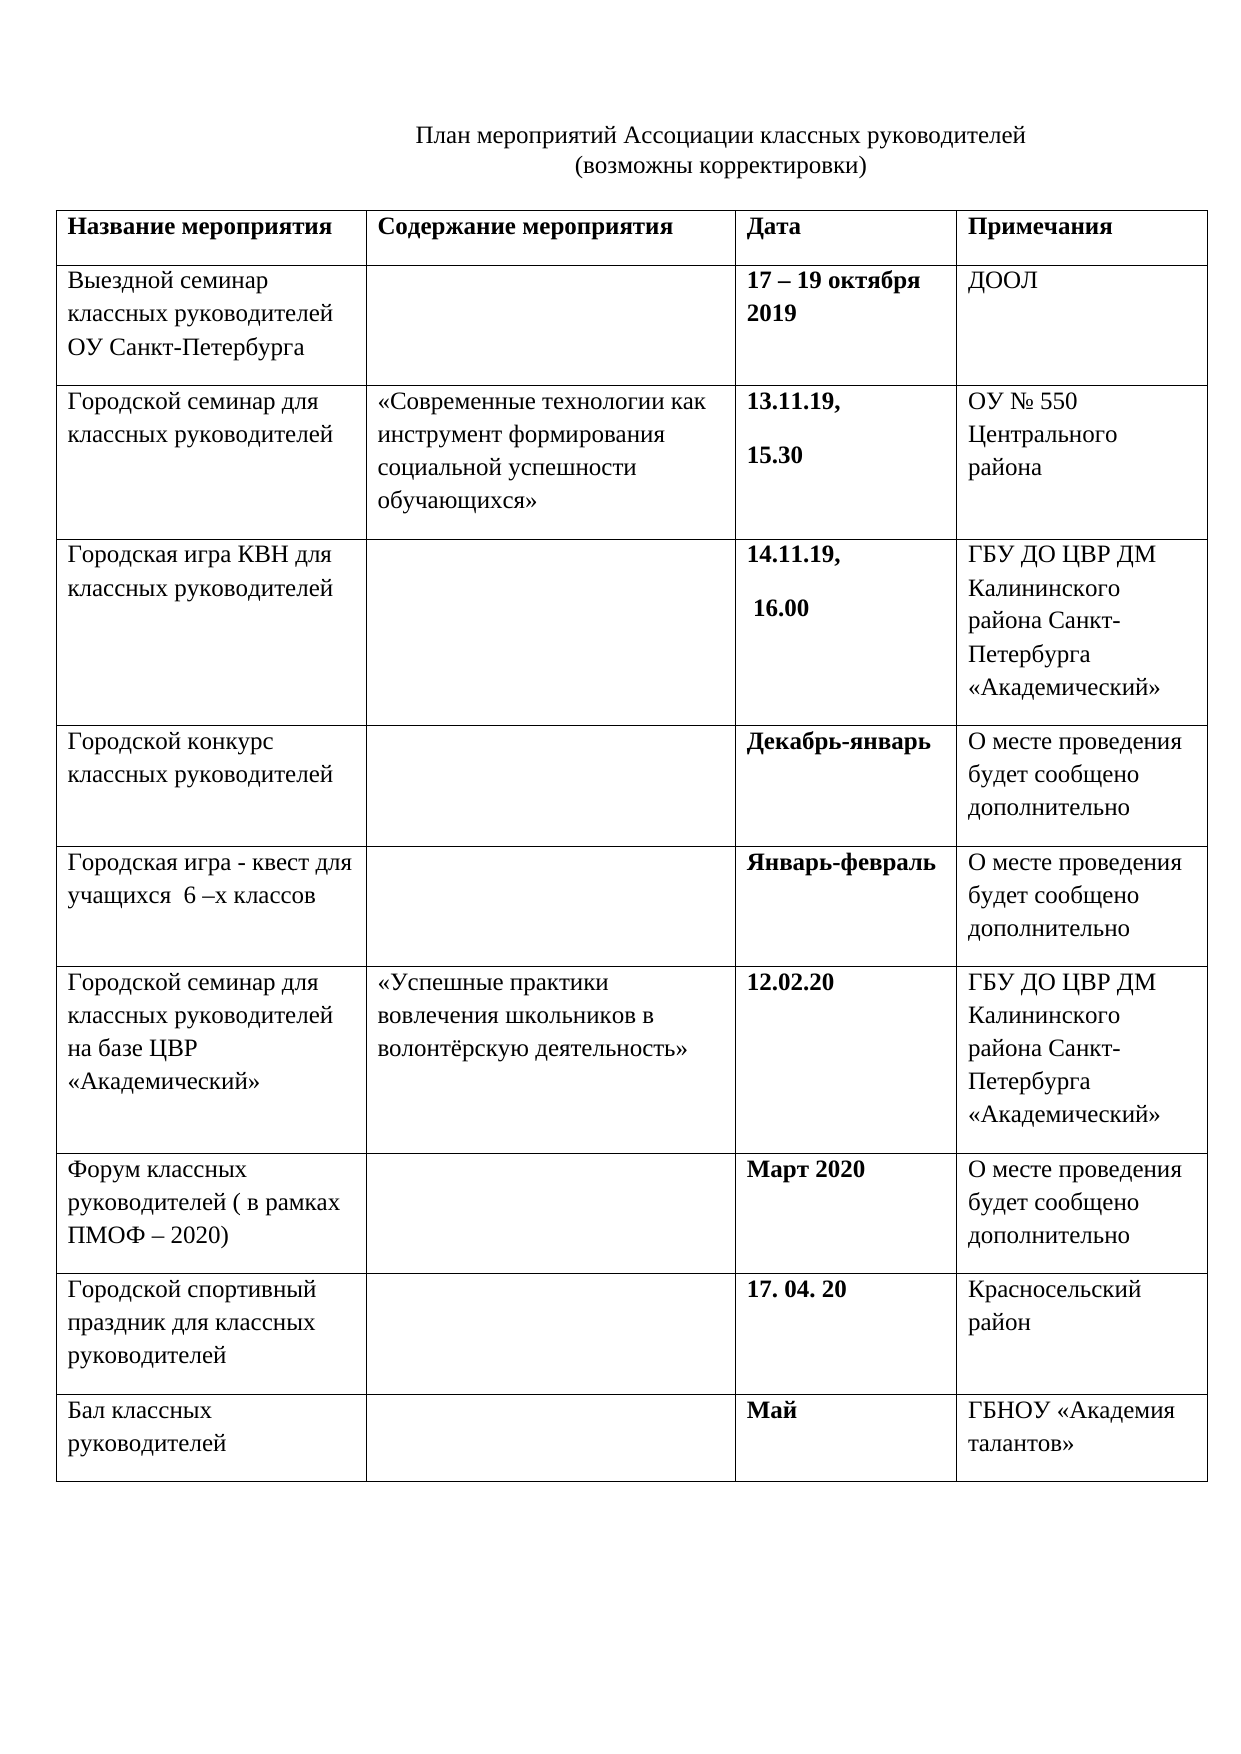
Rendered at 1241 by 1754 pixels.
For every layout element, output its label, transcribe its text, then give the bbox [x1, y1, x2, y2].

table_header Дата [736, 211, 956, 264]
table_cell 12.02.20 [736, 967, 956, 1153]
table_cell ДООЛ [957, 266, 1207, 385]
table_cell Январь-февраль [736, 847, 956, 966]
table_cell ОУ № 550 Центрального района [957, 386, 1207, 538]
table_cell Городская игра - квест для учащихся 6 –х классов [57, 847, 366, 966]
table_cell [367, 1274, 735, 1394]
table_cell Городской семинар для классных руководителей на базе ЦВР «Академический» [57, 967, 366, 1153]
table_cell [367, 847, 735, 966]
table_cell [367, 726, 735, 846]
table_cell 17 – 19 октября 2019 [736, 266, 956, 385]
table_cell [367, 1395, 735, 1481]
table_cell Городской семинар для классных руководителей [57, 386, 366, 538]
table_cell 13.11.19, 15.30 [736, 386, 956, 538]
table_cell [367, 1154, 735, 1273]
table_cell «Успешные практики вовлечения школьников в волонтёрскую деятельность» [367, 967, 735, 1153]
table_cell [367, 540, 735, 725]
table_cell Выездной семинар классных руководителей ОУ Санкт-Петербурга [57, 266, 366, 385]
table_cell 14.11.19, 16.00 [736, 540, 956, 725]
table_cell Бал классных руководителей [57, 1395, 366, 1481]
table_cell Красносельский район [957, 1274, 1207, 1394]
table_cell ГБУ ДО ЦВР ДМ Калининского района Санкт-Петербурга «Академический» [957, 540, 1207, 725]
table_cell Май [736, 1395, 956, 1481]
text (возможны корректировки) [290, 149, 1152, 179]
text План мероприятий Ассоциации классных руководителей [290, 118, 1152, 149]
table_header Содержание мероприятия [367, 211, 735, 264]
table_cell Городской спортивный праздник для классных руководителей [57, 1274, 366, 1394]
table_cell 17. 04. 20 [736, 1274, 956, 1394]
table_cell ГБНОУ «Академия талантов» [957, 1395, 1207, 1481]
table_cell Городская игра КВН для классных руководителей [57, 540, 366, 725]
table_cell ГБУ ДО ЦВР ДМ Калининского района Санкт-Петербурга «Академический» [957, 967, 1207, 1153]
table_cell Декабрь-январь [736, 726, 956, 846]
table_header Название мероприятия [57, 211, 366, 264]
table_cell «Современные технологии как инструмент формирования социальной успешности обучающихся» [367, 386, 735, 538]
table_cell О месте проведения будет сообщено дополнительно [957, 1154, 1207, 1273]
table_cell Форум классных руководителей ( в рамках ПМОФ – 2020) [57, 1154, 366, 1273]
table_cell О месте проведения будет сообщено дополнительно [957, 847, 1207, 966]
table_cell О месте проведения будет сообщено дополнительно [957, 726, 1207, 846]
table_cell [367, 266, 735, 385]
table_header Примечания [957, 211, 1207, 264]
table_cell Городской конкурс классных руководителей [57, 726, 366, 846]
table_cell Март 2020 [736, 1154, 956, 1273]
